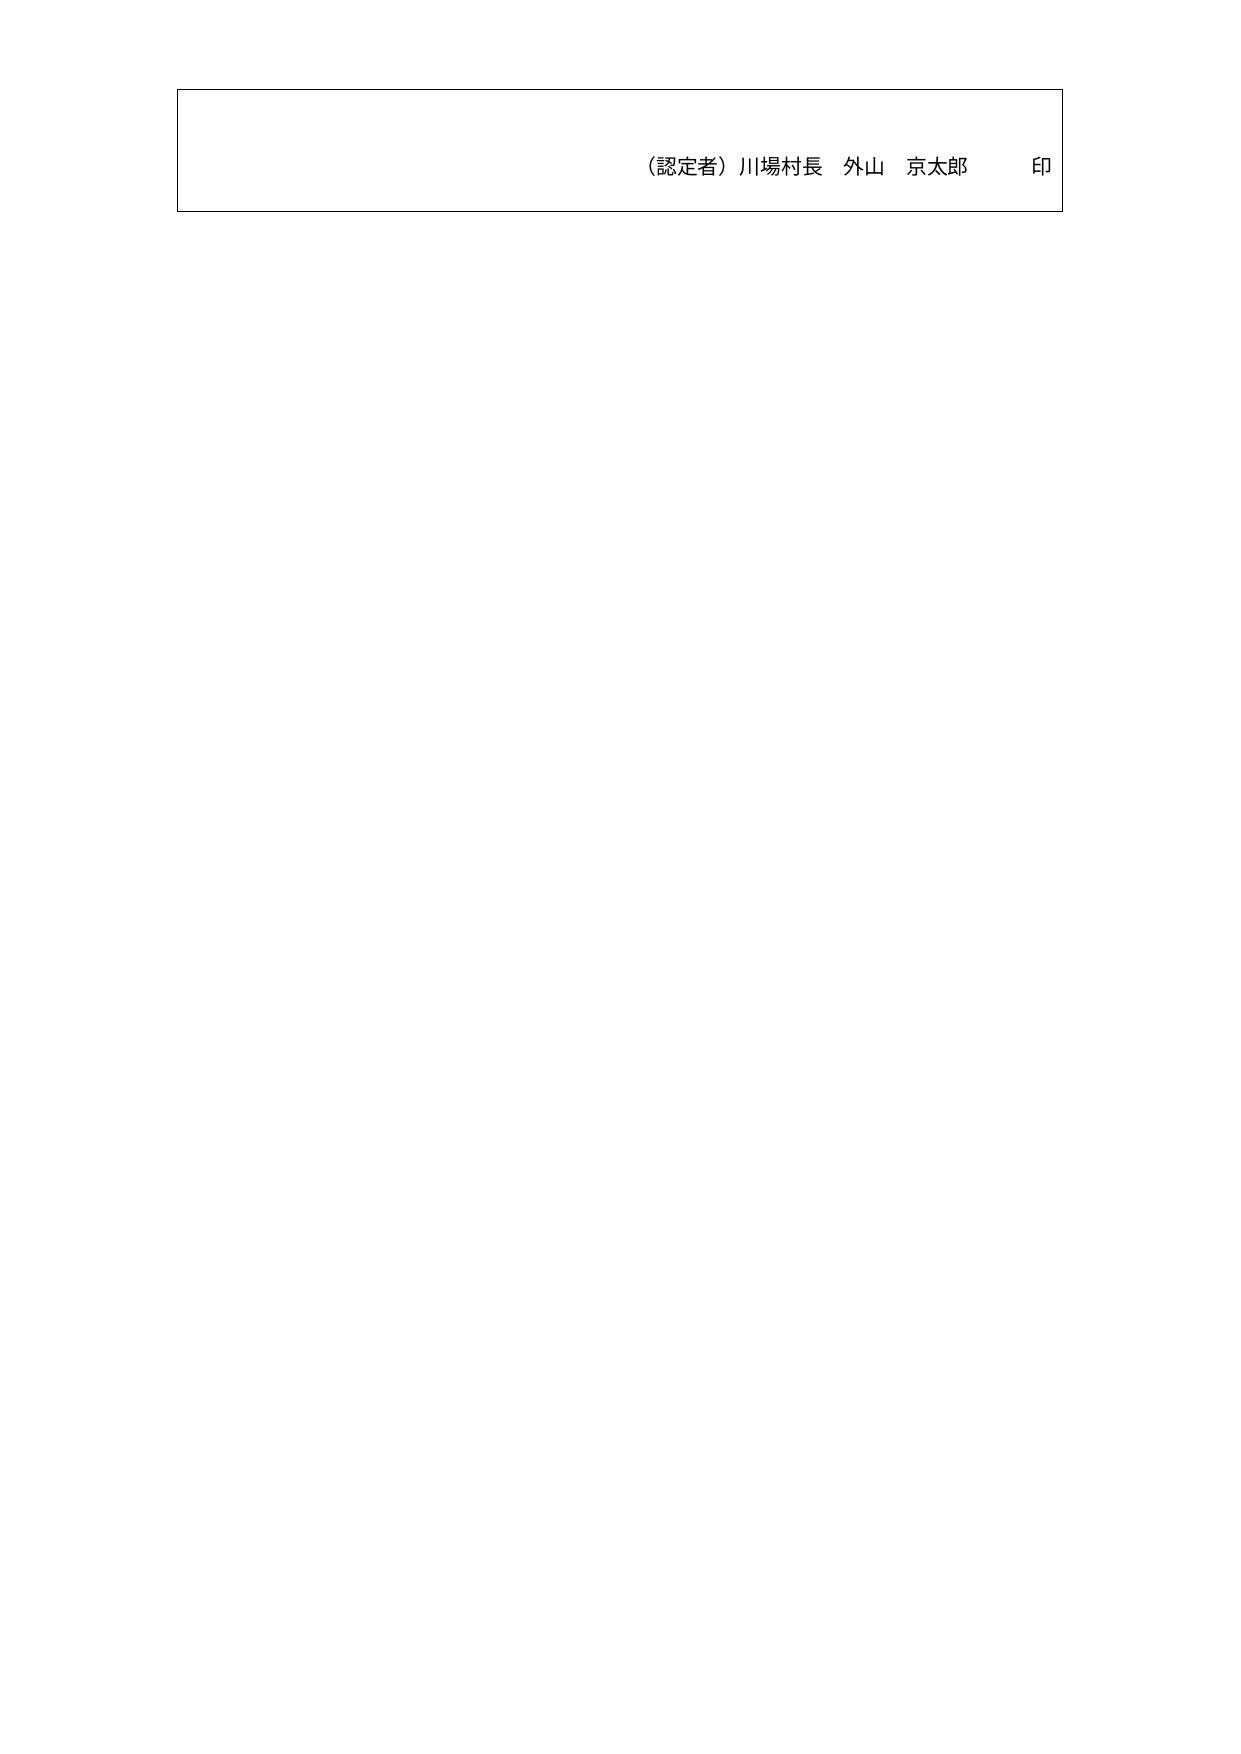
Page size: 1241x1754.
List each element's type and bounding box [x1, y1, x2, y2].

table_header [178, 90, 1062, 211]
